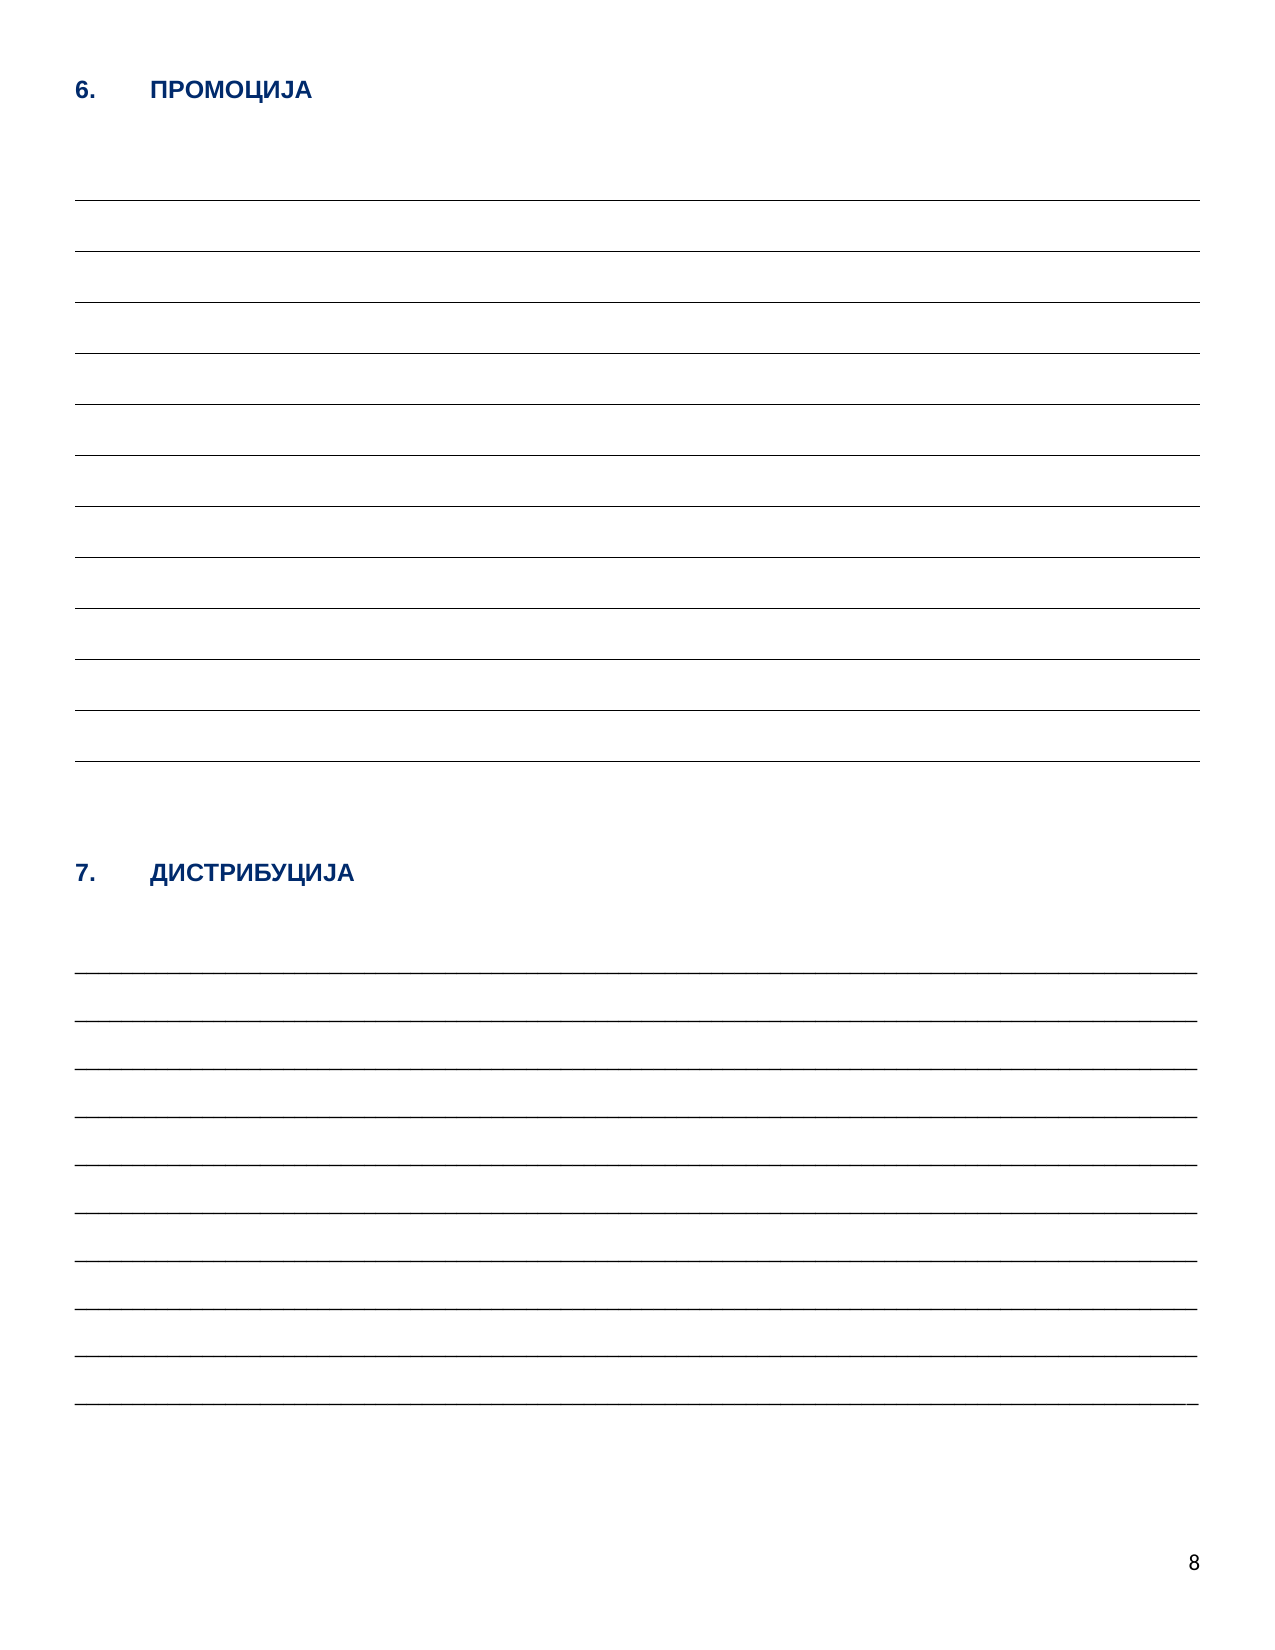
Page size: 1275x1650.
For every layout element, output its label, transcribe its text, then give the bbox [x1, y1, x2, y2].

list ПРOMOЦИJA [75, 75, 1200, 104]
list ДИСTРИБУЦИJA [75, 858, 1200, 886]
text __________________________________________________________________________________________________________________________________________________________________________________________________________________________________________________________________________________________________________________________________________________________________________________________________________________________________________________________________________________________________________________________________________________________________________________________________________________________________________________________________________________________________________________________________________________________________________________________________________________________________________________________________________________________________________________________________________________________________________________________________________ [75, 951, 1200, 1406]
